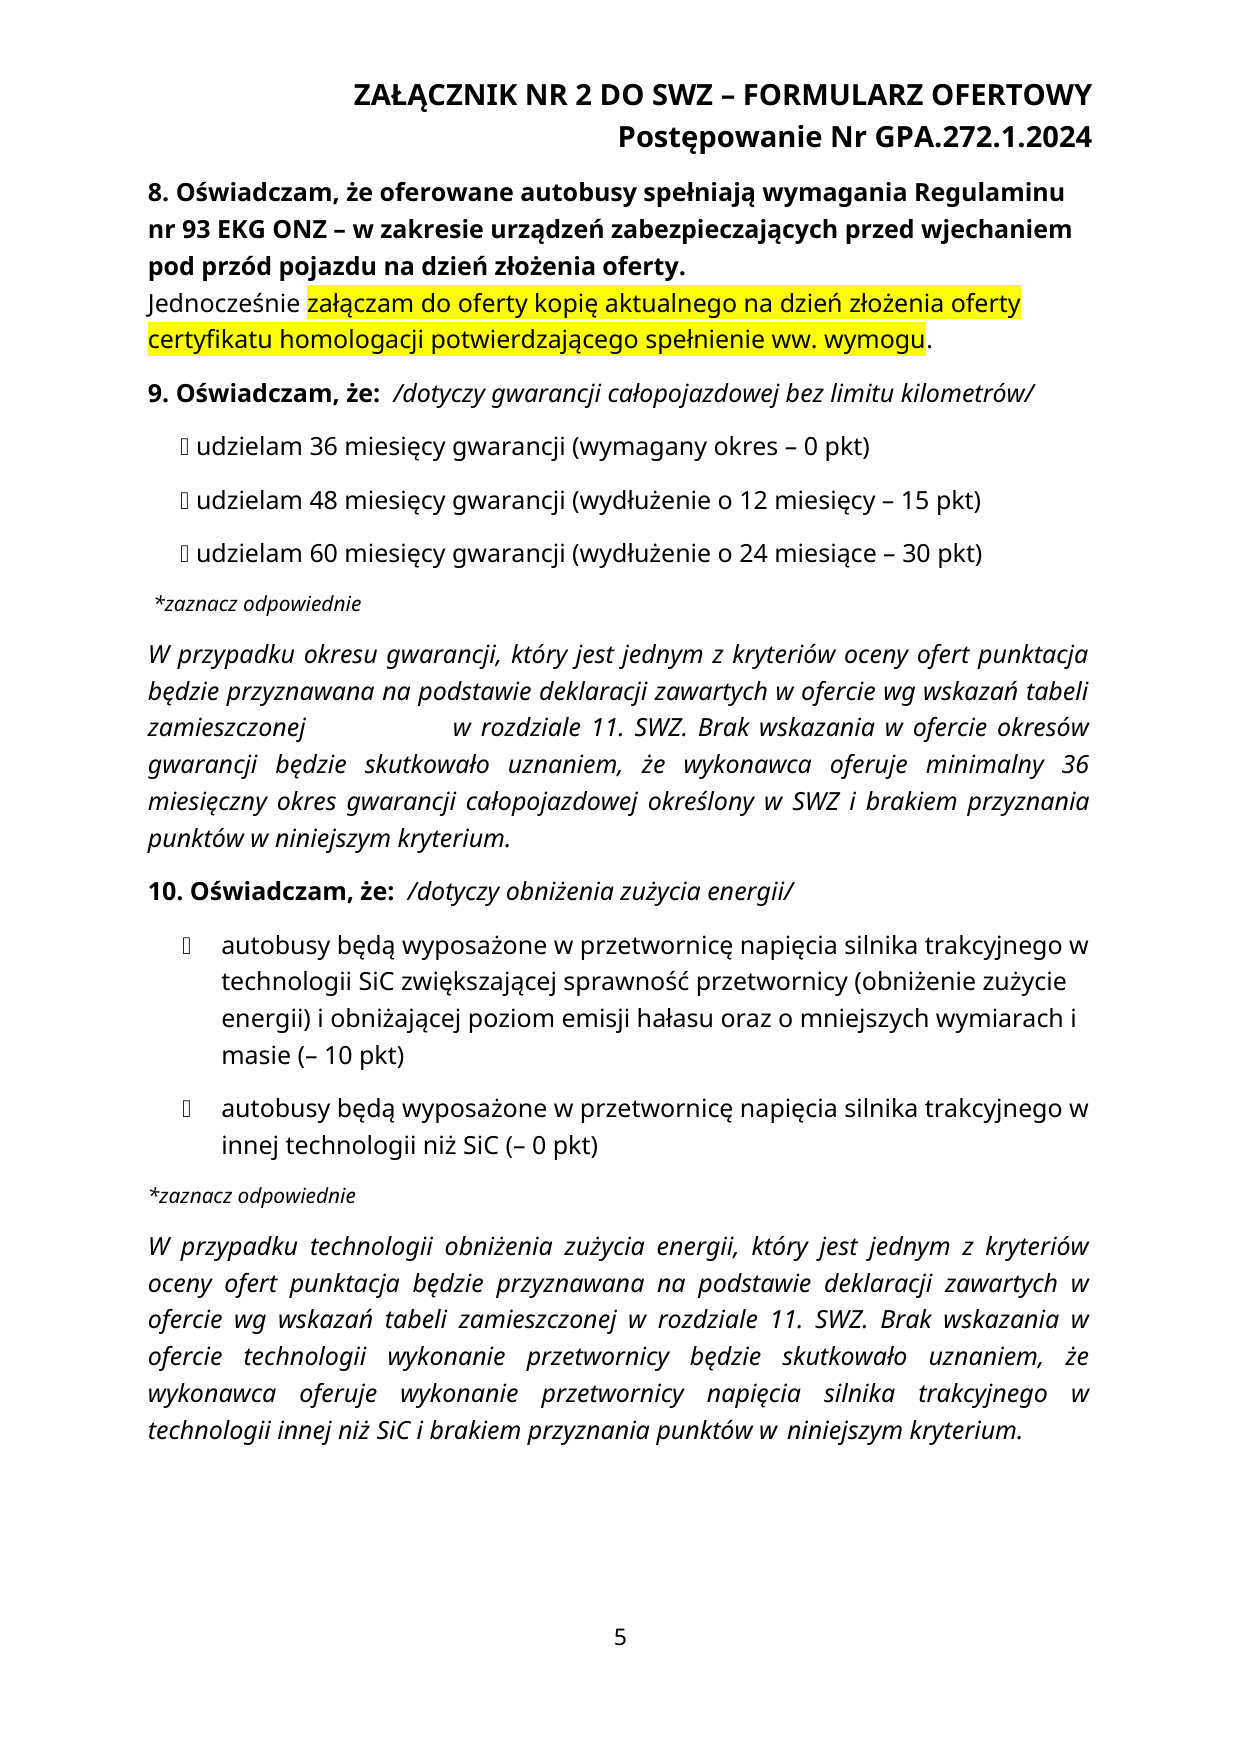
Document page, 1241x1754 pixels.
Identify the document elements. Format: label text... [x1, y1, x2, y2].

text udzielam 60 miesięcy gwarancji (wydłużenie o 24 miesiące – 30 pkt) [148, 536, 1093, 570]
text W przypadku okresu gwarancji, który jest jednym z kryteriów oceny ofert punktacja będzie przyznawana na podstawie deklaracji zawartych w ofercie wg wskazań tabeli zamieszczonej w rozdziale 11. SWZ. Brak wskazania w ofercie okresów gwarancji będzie skutkowało uznaniem, że wykonawca oferuje minimalny 36 miesięczny okres gwarancji całopojazdowej określony w SWZ i brakiem przyznania punktów w niniejszym kryterium. [148, 637, 1093, 854]
text 10. Oświadczam, że: /dotyczy obniżenia zużycia energii/ [148, 874, 1093, 908]
text 9. Oświadczam, że: /dotyczy gwarancji całopojazdowej bez limitu kilometrów/ [148, 376, 1093, 409]
text autobusy będą wyposażone w przetwornicę napięcia silnika trakcyjnego w innej technologii niż SiC (– 0 pkt) [182, 1091, 1093, 1162]
text W przypadku technologii obniżenia zużycia energii, który jest jednym z kryteriów oceny ofert punktacja będzie przyznawana na podstawie deklaracji zawartych w ofercie wg wskazań tabeli zamieszczonej w rozdziale 11. SWZ. Brak wskazania w ofercie technologii wykonanie przetwornicy będzie skutkowało uznaniem, że wykonawca oferuje wykonanie przetwornicy napięcia silnika trakcyjnego w technologii innej niż SiC i brakiem przyznania punktów w niniejszym kryterium. [148, 1228, 1093, 1446]
text autobusy będą wyposażone w przetwornicę napięcia silnika trakcyjnego w technologii SiC zwiększającej sprawność przetwornicy (obniżenie zużycie energii) i obniżającej poziom emisji hałasu oraz o mniejszych wymiarach i masie (– 10 pkt) [182, 927, 1093, 1072]
text *zaznacz odpowiednie [148, 1181, 1093, 1210]
text udzielam 48 miesięcy gwarancji (wydłużenie o 12 miesięcy – 15 pkt) [148, 482, 1093, 516]
text *zaznacz odpowiednie [148, 589, 1093, 618]
text udzielam 36 miesięcy gwarancji (wymagany okres – 0 pkt) [148, 429, 1093, 463]
text 8. Oświadczam, że oferowane autobusy spełniają wymagania Regulaminu nr 93 EKG ONZ – w zakresie urządzeń zabezpieczających przed wjechaniem pod przód pojazdu na dzień złożenia oferty. Jednocześnie załączam do oferty kopię aktualnego na dzień złożenia oferty certyfikatu homologacji potwierdzającego spełnienie ww. wymogu. [148, 175, 1093, 356]
